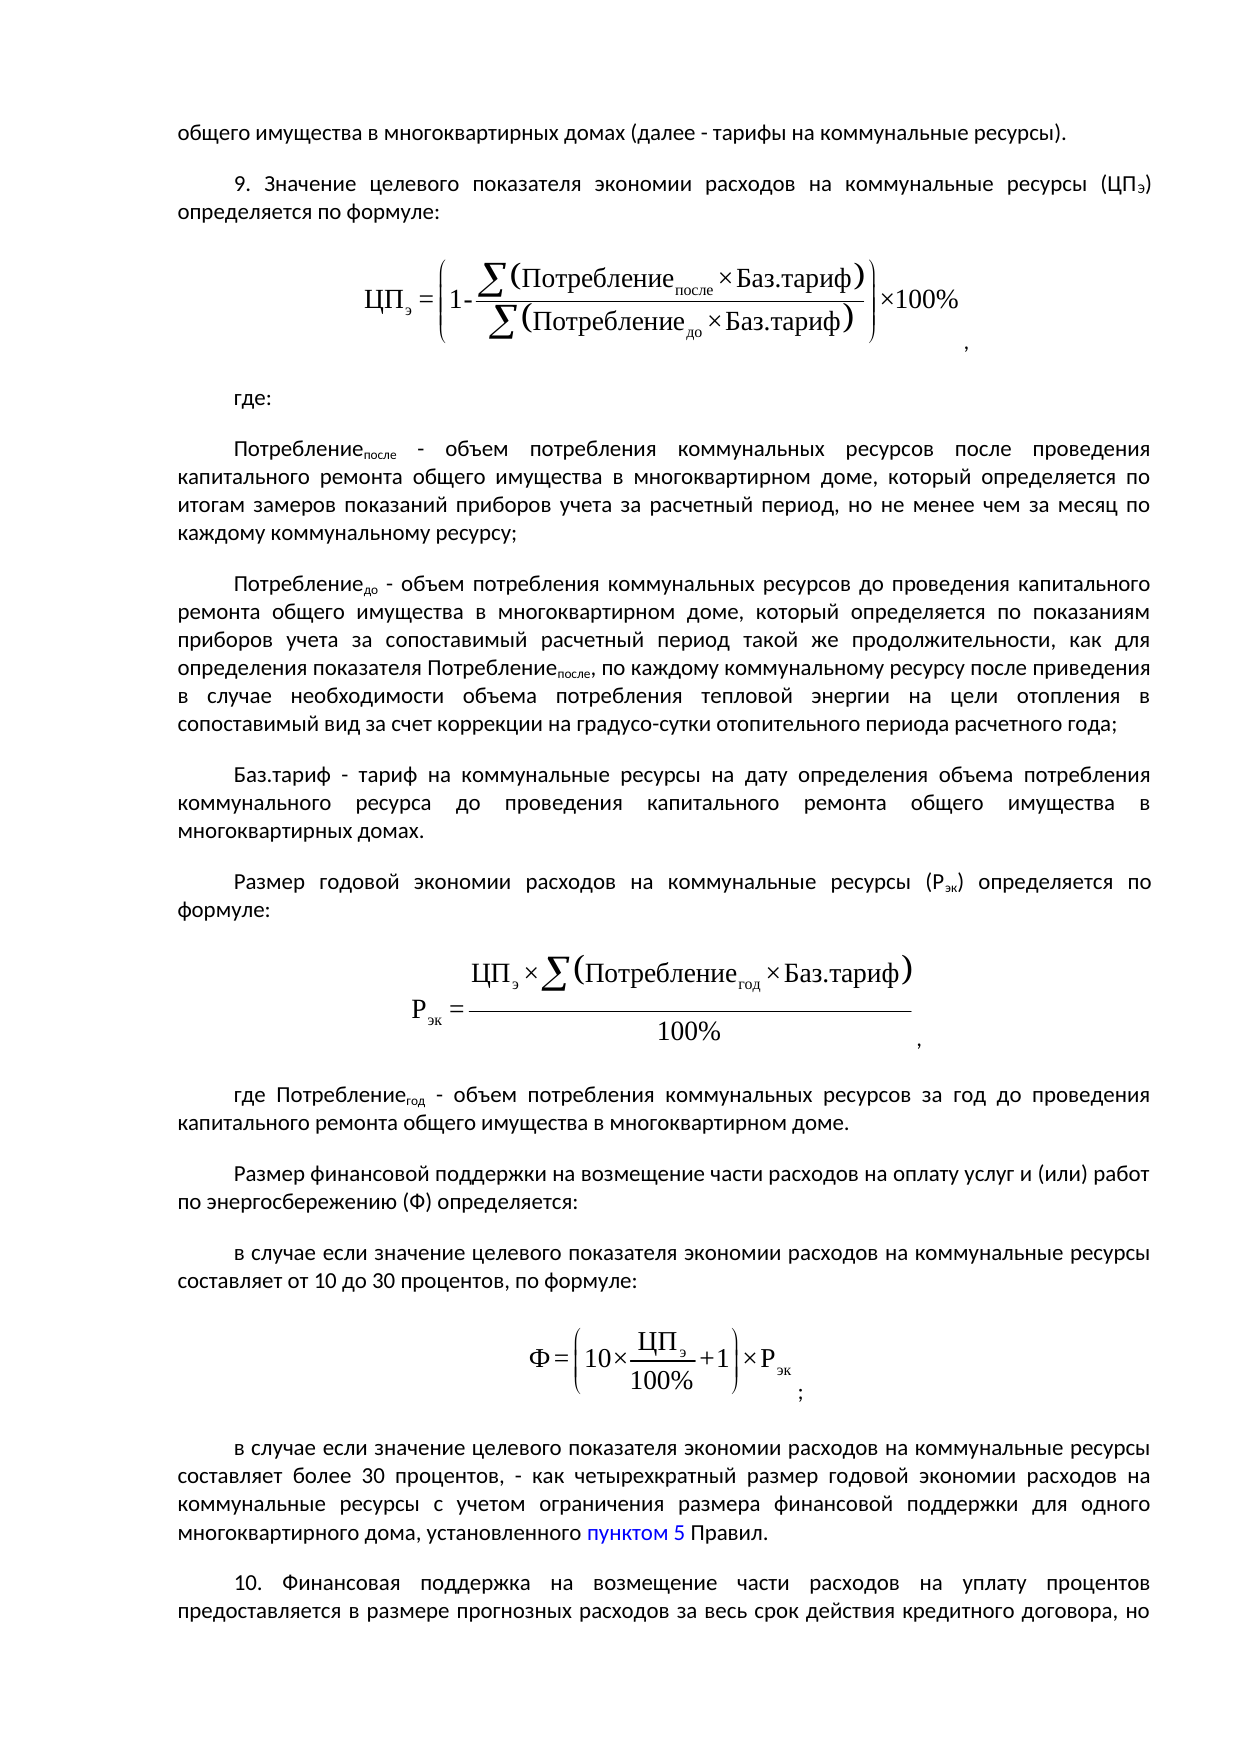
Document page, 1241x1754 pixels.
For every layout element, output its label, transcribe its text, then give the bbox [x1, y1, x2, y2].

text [177, 118, 1152, 146]
text где: [177, 383, 1152, 412]
text , [177, 952, 1152, 1052]
text 9. Значение целевого показателя экономии расходов на коммунальные ресурсы (ЦПЭ) определяется по формуле: [177, 169, 1152, 225]
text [177, 1568, 1152, 1624]
text Размер финансовой поддержки на возмещение части расходов на оплату услуг и (или) работ по энергосбережению (Ф) определяется: [177, 1159, 1152, 1215]
text Размер годовой экономии расходов на коммунальные ресурсы (Рэк) определяется по формуле: [177, 867, 1152, 923]
text , [177, 253, 1152, 356]
text в случае если значение целевого показателя экономии расходов на коммунальные ресурсы составляет более 30 процентов, - как четырехкратный размер годовой экономии расходов на коммунальные ресурсы с учетом ограничения размера финансовой поддержки для одного многоквартирного дома, установленного пунктом 5 Правил. [177, 1433, 1152, 1546]
text где Потреблениегод - объем потребления коммунальных ресурсов за год до проведения капитального ремонта общего имущества в многоквартирном доме. [177, 1080, 1152, 1136]
text Потреблениепосле - объем потребления коммунальных ресурсов после проведения капитального ремонта общего имущества в многоквартирном доме, который определяется по итогам замеров показаний приборов учета за расчетный период, но не менее чем за месяц по каждому коммунальному ресурсу; [177, 434, 1152, 547]
text Потреблениедо - объем потребления коммунальных ресурсов до проведения капитального ремонта общего имущества в многоквартирном доме, который определяется по показаниям приборов учета за сопоставимый расчетный период такой же продолжительности, как для определения показателя Потреблениепосле, по каждому коммунальному ресурсу после приведения в случае необходимости объема потребления тепловой энергии на цели отопления в сопоставимый вид за счет коррекции на градусо-сутки отопительного периода расчетного года; [177, 569, 1152, 738]
text Баз.тариф - тариф на коммунальные ресурсы на дату определения объема потребления коммунального ресурса до проведения капитального ремонта общего имущества в многоквартирных домах. [177, 761, 1152, 844]
text в случае если значение целевого показателя экономии расходов на коммунальные ресурсы составляет от 10 до 30 процентов, по формуле: [177, 1238, 1152, 1294]
text ; [177, 1322, 1152, 1406]
